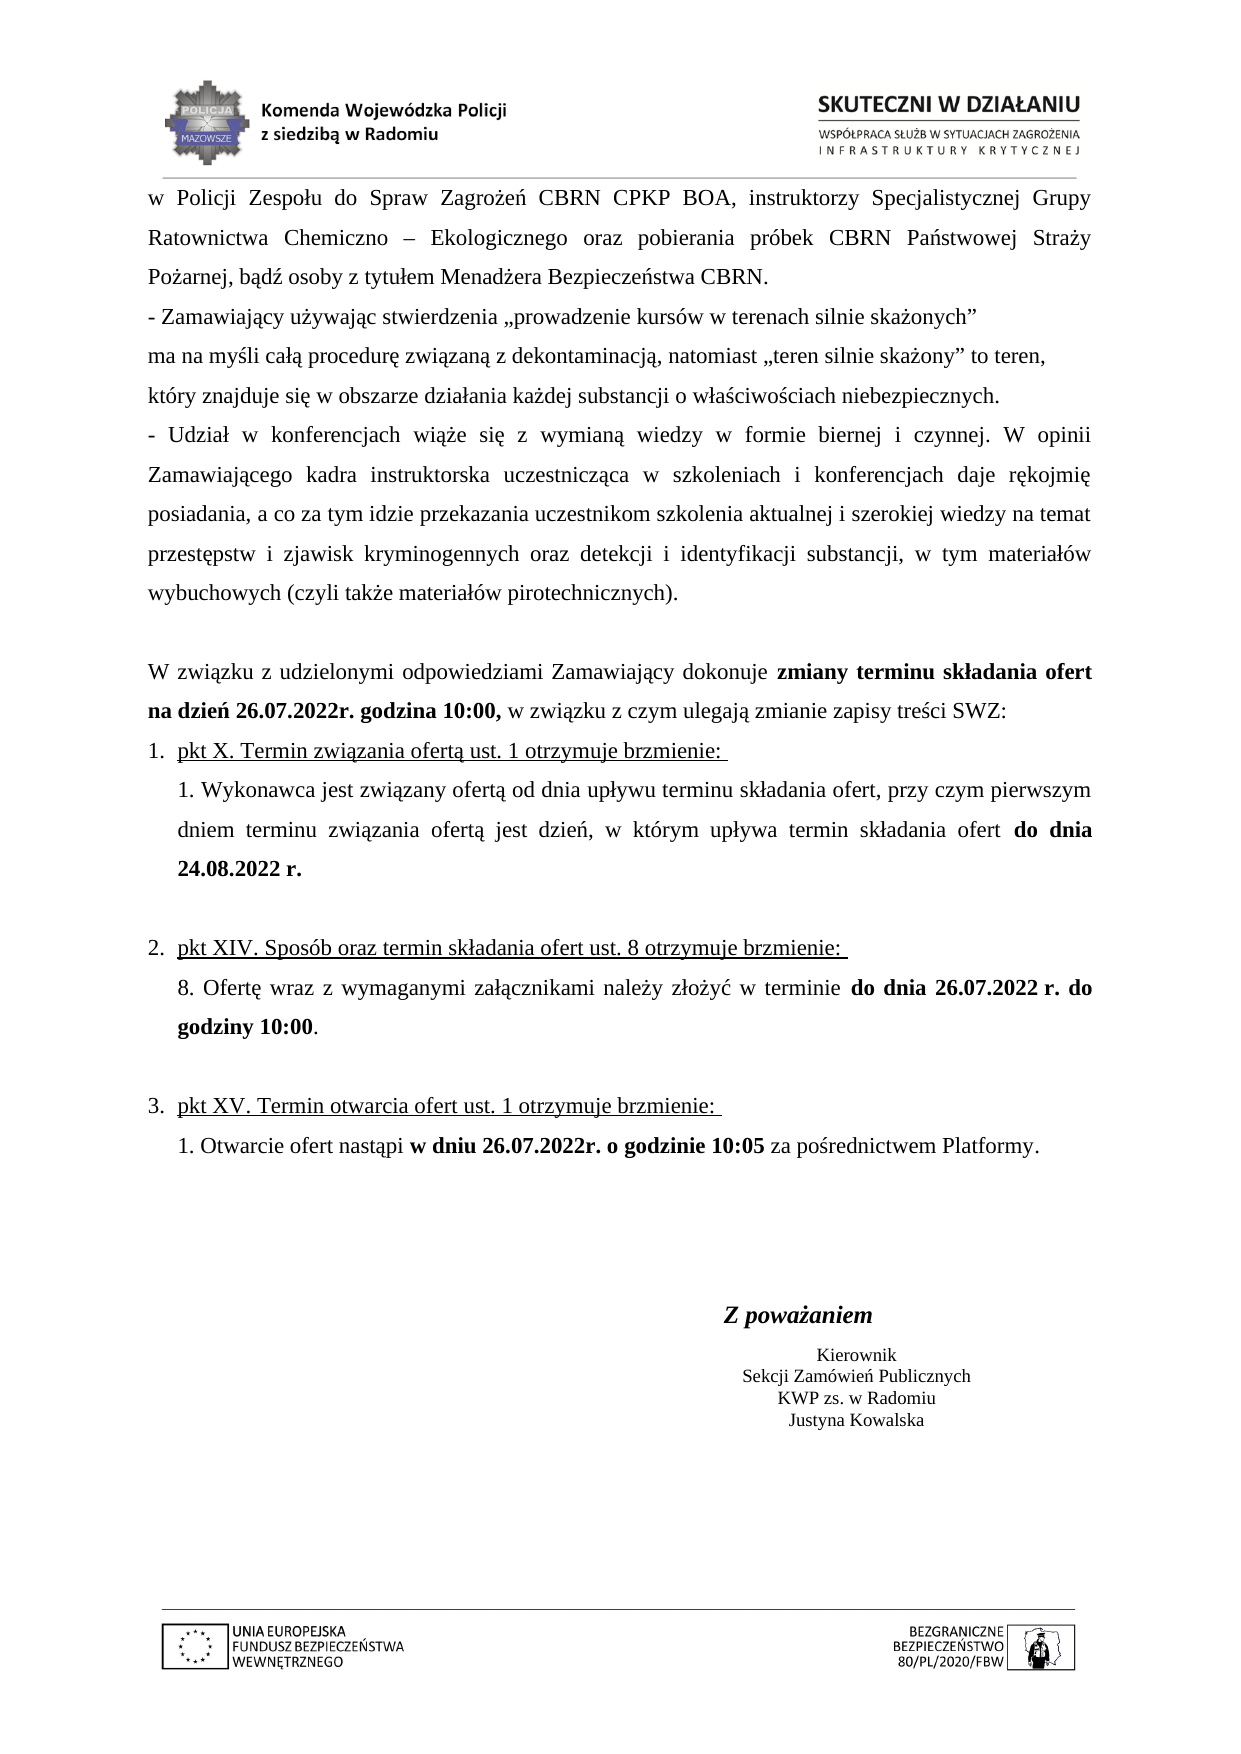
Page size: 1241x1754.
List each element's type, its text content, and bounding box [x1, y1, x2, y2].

picture [147, 73, 1093, 185]
text - Zamawiający używając stwierdzenia „prowadzenie kursów w terenach silnie skażonych” [148, 303, 1092, 329]
text KWP zs. w Radomiu [724, 1387, 989, 1408]
list 8. Ofertę wraz z wymaganymi załącznikami należy złożyć w terminie do dnia 26.07.2022 r. do godziny 10:00. [177, 974, 1092, 1040]
list pkt XIV. Sposób oraz termin składania ofert ust. 8 otrzymuje brzmienie: [148, 934, 1092, 961]
text ma na myśli całą procedurę związaną z dekontaminacją, natomiast „teren silnie skażony” to teren, [148, 342, 1092, 368]
text w Policji Zespołu do Spraw Zagrożeń CBRN CPKP BOA, instruktorzy Specjalistycznej Grupy Ratownictwa Chemiczno – Ekologicznego oraz pobierania próbek CBRN Państwowej Straży Pożarnej, bądź osoby z tytułem Menadżera Bezpieczeństwa CBRN. [148, 185, 1092, 289]
text W związku z udzielonymi odpowiedziami Zamawiający dokonuje zmiany terminu składania ofert na dzień 26.07.2022r. godzina 10:00, w związku z czym ulegają zmianie zapisy treści SWZ: [148, 658, 1092, 724]
text który znajduje się w obszarze działania każdej substancji o właściwościach niebezpiecznych. [148, 382, 1092, 408]
text Justyna Kowalska [724, 1408, 989, 1430]
text - Udział w konferencjach wiąże się z wymianą wiedzy w formie biernej i czynnej. W opinii Zamawiającego kadra instruktorska uczestnicząca w szkoleniach i konferencjach daje rękojmię posiadania, a co za tym idzie przekazania uczestnikom szkolenia aktualnej i szerokiej wiedzy na temat przestępstw i zjawisk kryminogennych oraz detekcji i identyfikacji substancji, w tym materiałów wybuchowych (czyli także materiałów pirotechnicznych). [148, 421, 1092, 605]
text Kierownik [724, 1344, 989, 1365]
text Sekcji Zamówień Publicznych [724, 1365, 989, 1387]
text 1. Otwarcie ofert nastąpi w dniu 26.07.2022r. o godzinie 10:05 za pośrednictwem Platformy. [177, 1132, 1092, 1158]
list pkt X. Termin związania ofertą ust. 1 otrzymuje brzmienie: [148, 737, 1092, 763]
picture [147, 1602, 1093, 1681]
list pkt XV. Termin otwarcia ofert ust. 1 otrzymuje brzmienie: [148, 1092, 1092, 1119]
text Z poważaniem [724, 1301, 1092, 1329]
list 1. Wykonawca jest związany ofertą od dnia upływu terminu składania ofert, przy czym pierwszym dniem terminu związania ofertą jest dzień, w którym upływa termin składania ofert do dnia 24.08.2022 r. [177, 776, 1092, 882]
